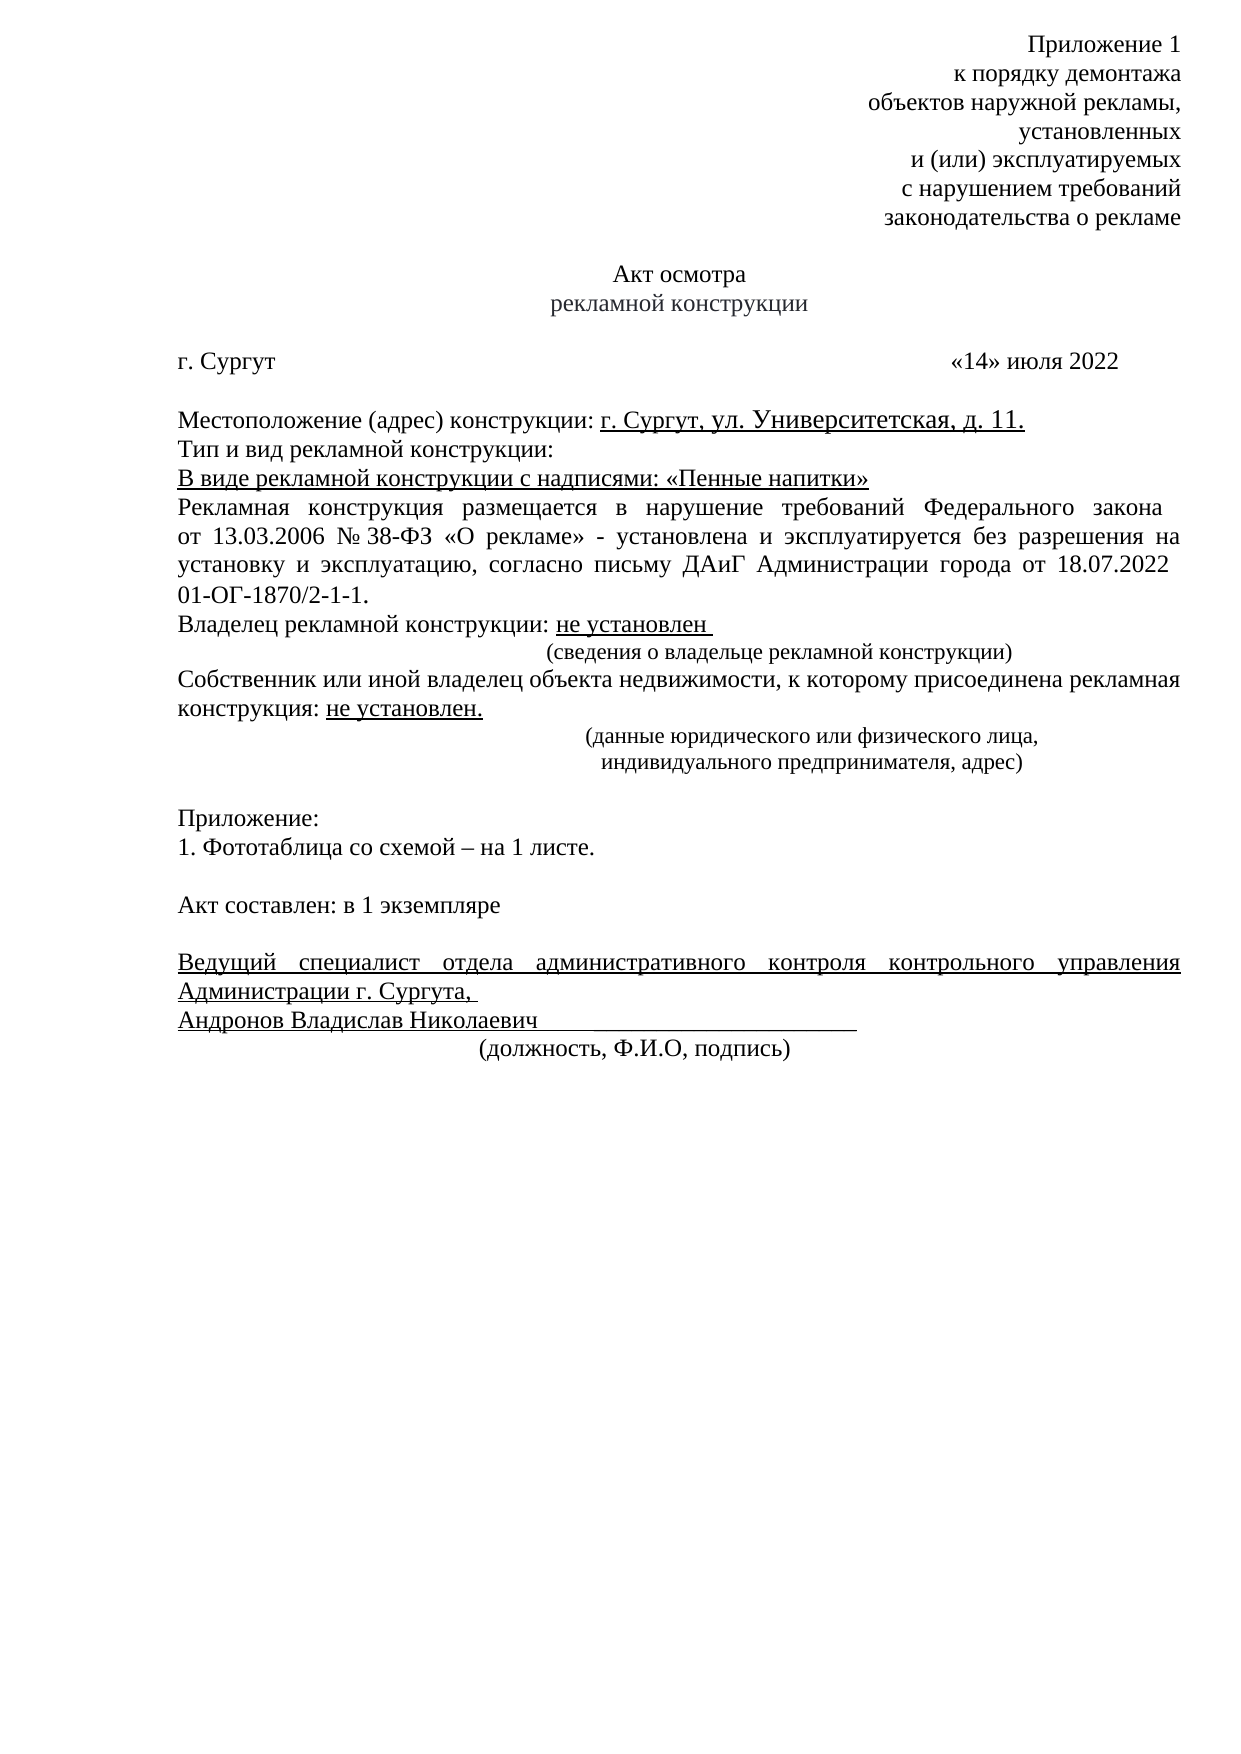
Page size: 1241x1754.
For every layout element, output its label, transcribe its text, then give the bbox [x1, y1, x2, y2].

text с нарушением требований [797, 173, 1181, 202]
text законодательства о рекламе [797, 202, 1181, 231]
text установленных [797, 116, 1181, 144]
text к порядку демонтажа [797, 58, 1181, 87]
text Акт осмотра [177, 259, 1181, 288]
text Тип и вид рекламной конструкции: [177, 434, 1181, 463]
text В виде рекламной конструкции с надписями: «Пенные напитки» [177, 463, 1181, 492]
text индивидуального предпринимателя, адрес) [443, 748, 1181, 775]
text Ведущий специалист отдела административного контроля контрольного управления Администрации г. Сургута, [177, 973, 1181, 1005]
text Рекламная конструкция размещается в нарушение требований Федерального закона от 13.03.2006 № 38-ФЗ «О рекламе» - установлена и эксплуатируется без разрешения на установку и эксплуатацию, согласно письму ДАиГ Администрации города от 18.07.2022 01-ОГ-1870/2-1-1. [177, 492, 1181, 609]
text рекламной конструкции [177, 288, 1181, 317]
text г. Сургут «14» июля 2022 [177, 346, 1181, 374]
text Приложение: [177, 803, 1181, 832]
text 1. Фототаблица со схемой – на 1 листе. [177, 832, 1181, 861]
text (сведения о владельце рекламной конструкции) [177, 638, 1181, 664]
text Ведущий специалист отдела административного контроля контрольного управления Администрации г. Сургута, [177, 947, 1181, 972]
text (должность, Ф.И.О, подпись) [177, 1033, 1181, 1062]
text объектов наружной рекламы, [797, 87, 1181, 116]
text Андронов Владислав Николаевич _____________________ [177, 1005, 1181, 1033]
text Местоположение (адрес) конструкции: г. Сургут, ул. Университетская, д. 11. [177, 403, 1181, 434]
text Приложение 1 [797, 29, 1181, 58]
text и (или) эксплуатируемых [797, 144, 1181, 173]
text Собственник или иной владелец объекта недвижимости, к которому присоединена рекламная конструкция: не установлен. [177, 664, 1181, 722]
text (данные юридического или физического лица, [443, 722, 1181, 748]
text Владелец рекламной конструкции: не установлен [177, 609, 1181, 638]
text Акт составлен: в 1 экземпляре [177, 890, 1181, 918]
